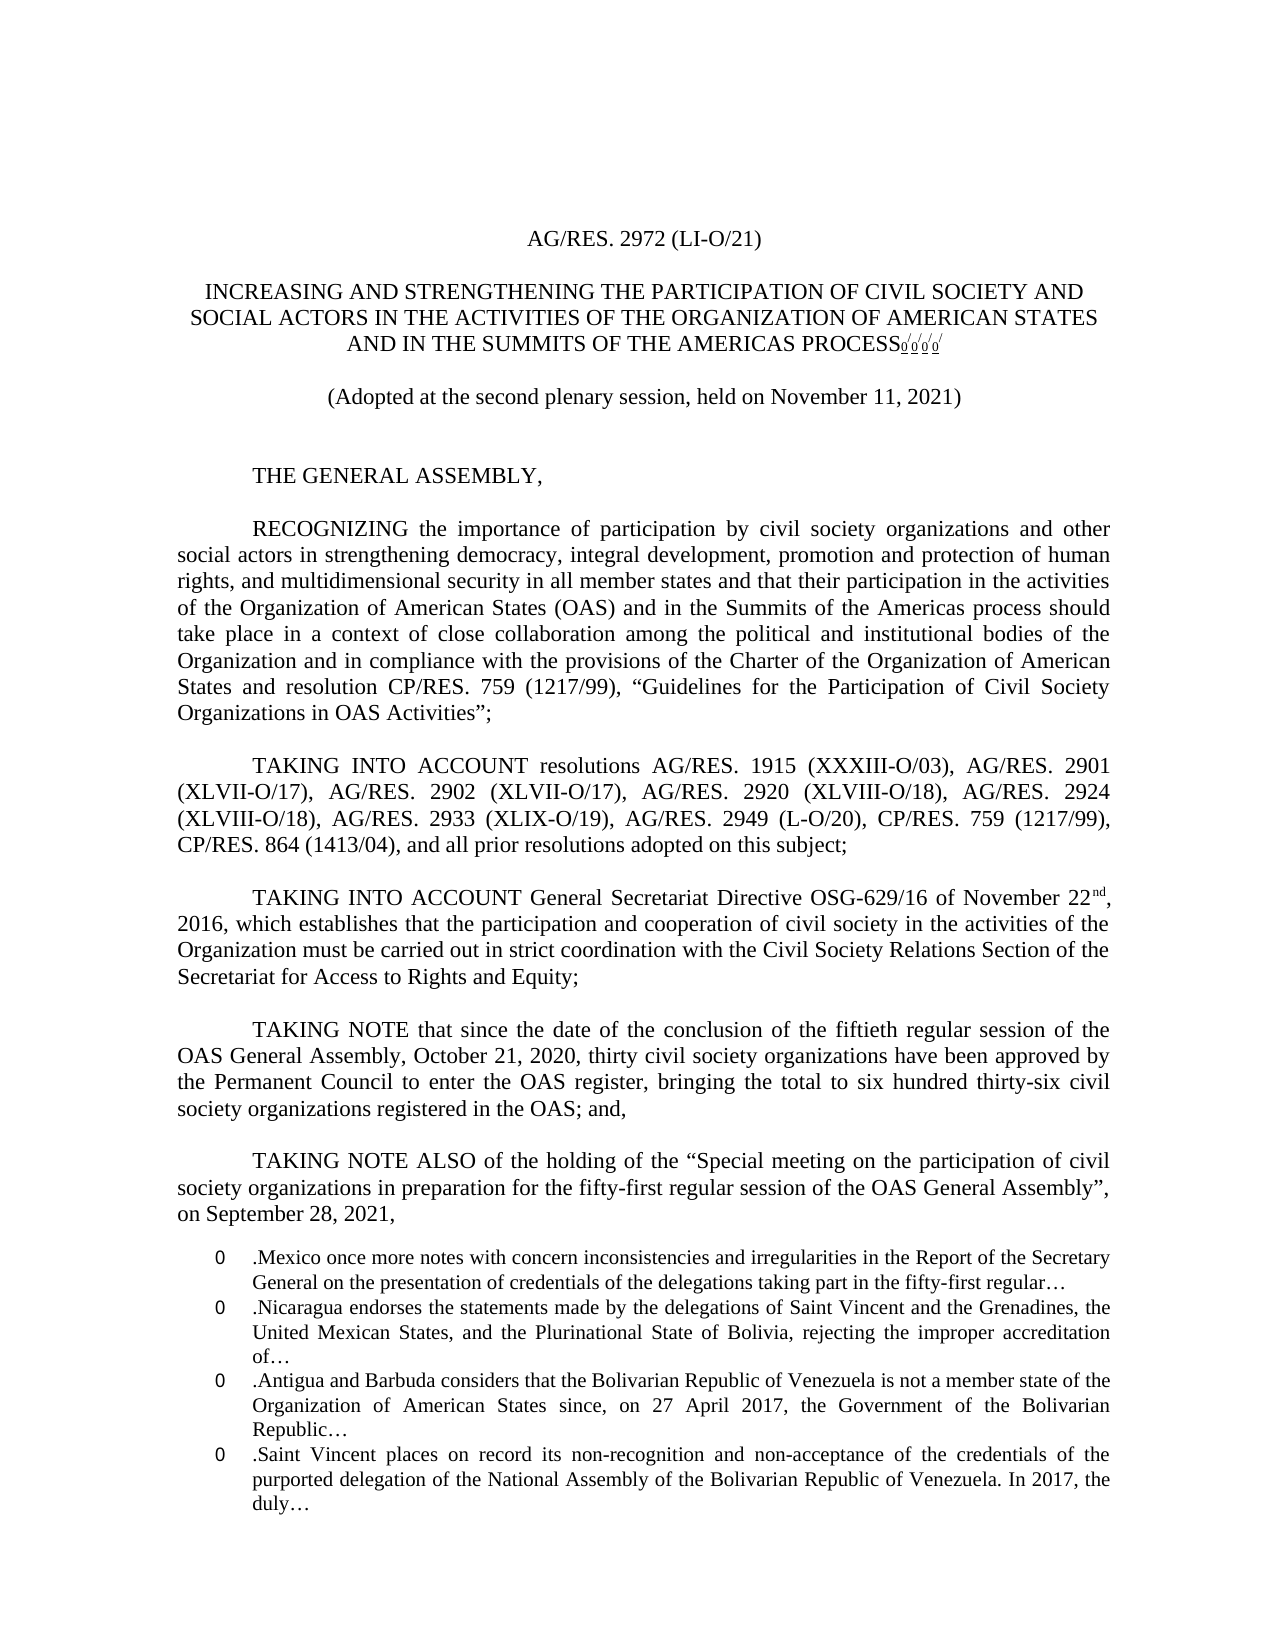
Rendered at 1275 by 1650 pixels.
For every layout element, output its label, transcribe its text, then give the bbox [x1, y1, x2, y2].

text THE GENERAL ASSEMBLY, [177, 462, 1111, 488]
text RECOGNIZING the importance of participation by civil society organizations and other social actors in strengthening democracy, integral development, promotion and protection of human rights, and multidimensional security in all member states and that their participation in the activities of the Organization of American States (OAS) and in the Summits of the Americas process should take place in a context of close collaboration among the political and institutional bodies of the Organization and in compliance with the provisions of the Charter of the Organization of American States and resolution CP/RES. 759 (1217/99), “Guidelines for the Participation of Civil Society Organizations in OAS Activities”; [177, 515, 1111, 726]
text TAKING INTO ACCOUNT General Secretariat Directive OSG-629/16 of November 22nd, 2016, which establishes that the participation and cooperation of civil society in the activities of the Organization must be carried out in strict coordination with the Civil Society Relations Section of the Secretariat for Access to Rights and Equity; [177, 884, 1111, 989]
text TAKING INTO ACCOUNT resolutions AG/RES. 1915 (XXXIII-O/03), AG/RES. 2901 (XLVII-O/17), AG/RES. 2902 (XLVII-O/17), AG/RES. 2920 (XLVIII-O/18), AG/RES. 2924 (XLVIII-O/18), AG/RES. 2933 (XLIX-O/19), AG/RES. 2949 (L-O/20), CP/RES. 759 (1217/99), CP/RES. 864 (1413/04), and all prior resolutions adopted on this subject; [177, 752, 1111, 857]
subtitle AG/RES. 2972 (LI-O/21) INCREASING AND STRENGTHENING THE PARTICIPATION OF CIVIL SOCIETY AND SOCIAL ACTORS IN THE ACTIVITIES OF THE ORGANIZATION OF AMERICAN STATES AND IN THE SUMMITS OF THE AMERICAS PROCESS//// [177, 225, 1111, 357]
text TAKING NOTE that since the date of the conclusion of the fiftieth regular session of the OAS General Assembly, October 21, 2020, thirty civil society organizations have been approved by the Permanent Council to enter the OAS register, bringing the total to six hundred thirty-six civil society organizations registered in the OAS; and, [177, 1016, 1111, 1121]
text (Adopted at the second plenary session, held on November 11, 2021) [177, 383, 1111, 409]
text TAKING NOTE ALSO of the holding of the “Special meeting on the participation of civil society organizations in preparation for the fifty-first regular session of the OAS General Assembly”, on September 28, 2021, [177, 1147, 1111, 1226]
